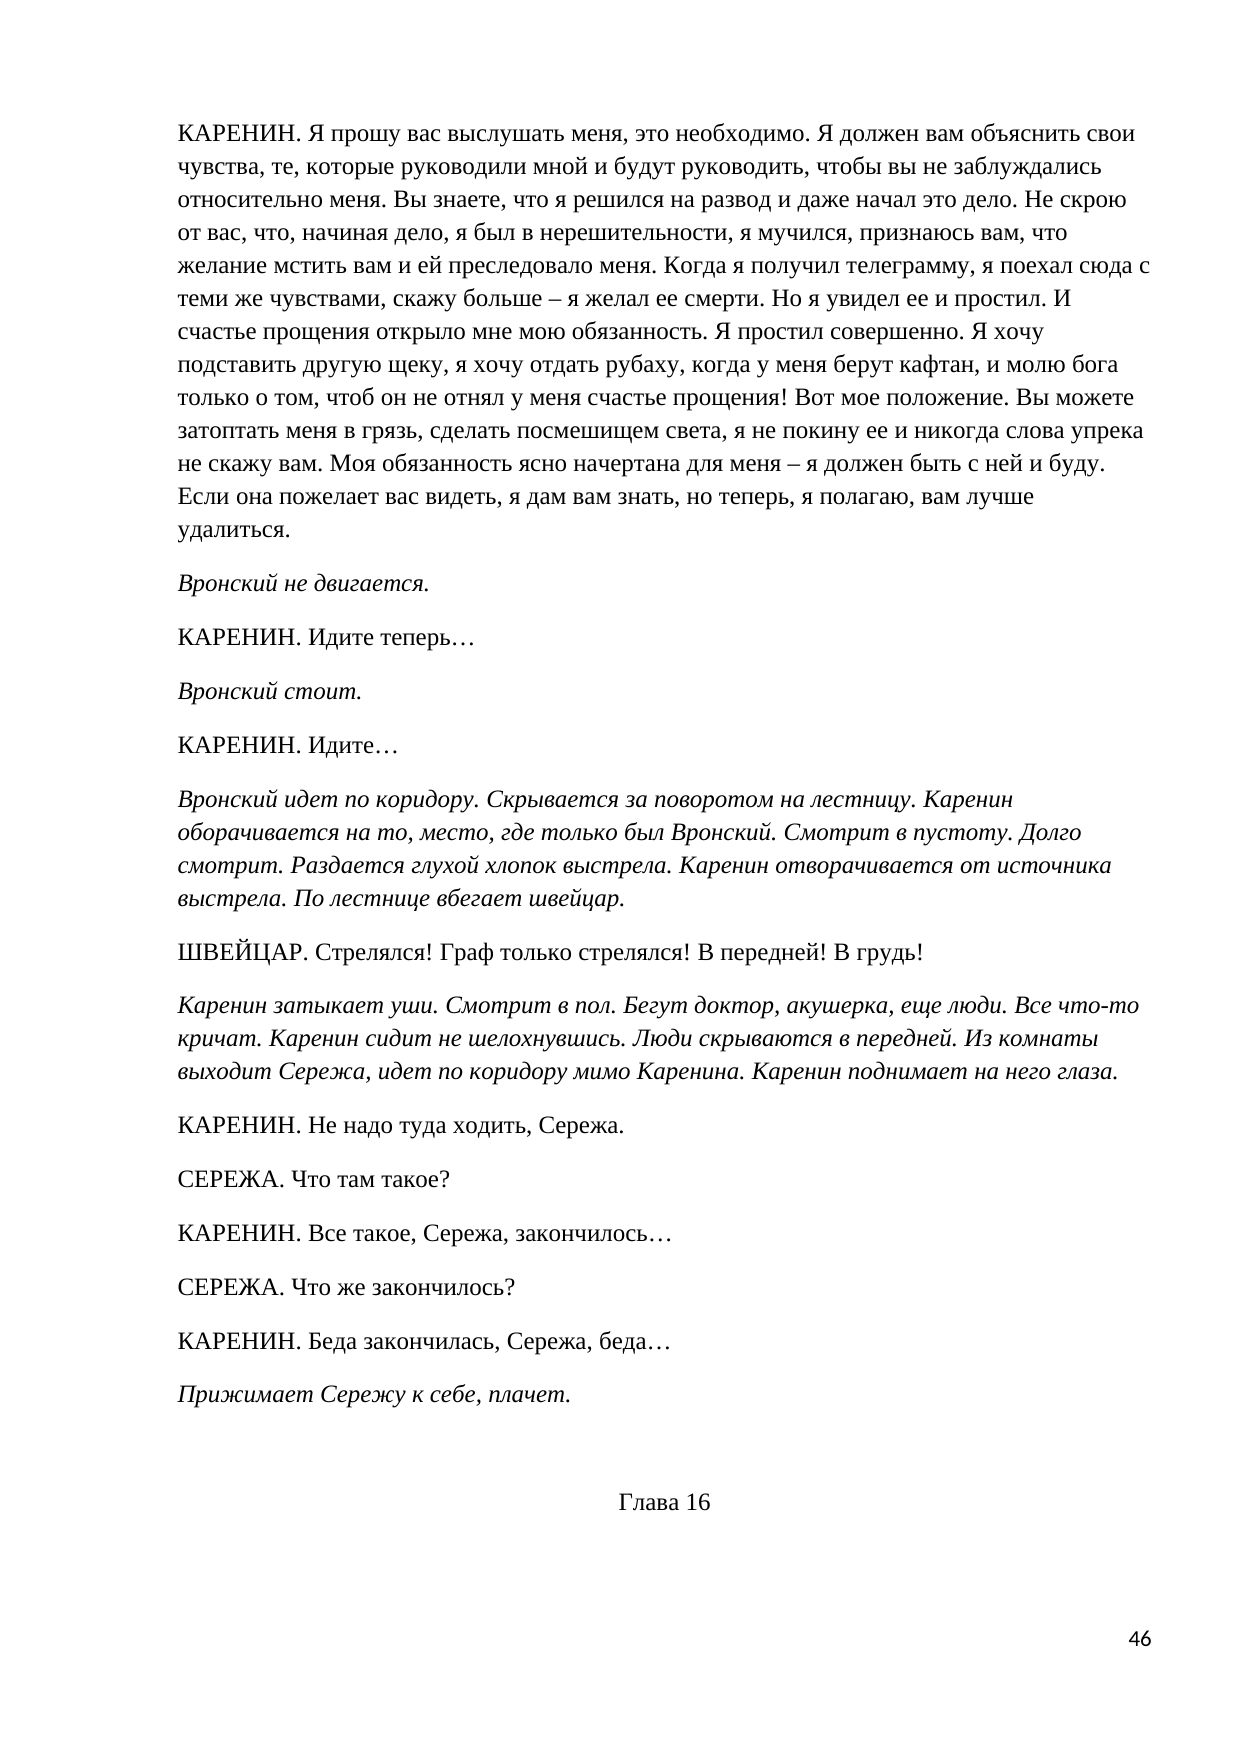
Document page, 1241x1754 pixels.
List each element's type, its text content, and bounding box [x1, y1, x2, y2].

text Вронский стоит. [177, 676, 1152, 705]
text Каренин затыкает уши. Смотрит в пол. Бегут доктор, акушерка, еще люди. Все что-то кричат. Каренин сидит не шелохнувшись. Люди скрываются в передней. Из комнаты выходит Сережа, идет по коридору мимо Каренина. Каренин поднимает на него глаза. [177, 990, 1152, 1085]
text КАРЕНИН. Идите теперь… [177, 622, 1152, 651]
text СЕРЕЖА. Что там такое? [177, 1164, 1152, 1193]
text КАРЕНИН. Идите… [177, 730, 1152, 758]
text Глава 16 [177, 1487, 1152, 1516]
text КАРЕНИН. Я прошу вас выслушать меня, это необходимо. Я должен вам объяснить свои чувства, те, которые руководили мной и будут руководить, чтобы вы не заблуждались относительно меня. Вы знаете, что я решился на развод и даже начал это дело. Не скрою от вас, что, начиная дело, я был в нерешительности, я мучился, признаюсь вам, что желание мстить вам и ей преследовало меня. Когда я получил телеграмму, я поехал сюда с теми же чувствами, скажу больше – я желал ее смерти. Но я увидел ее и простил. И счастье прощения открыло мне мою обязанность. Я простил совершенно. Я хочу подставить другую щеку, я хочу отдать рубаху, когда у меня берут кафтан, и молю бога только о том, чтоб он не отнял у меня счастье прощения! Вот мое положение. Вы можете затоптать меня в грязь, сделать посмешищем света, я не покину ее и никогда слова упрека не скажу вам. Моя обязанность ясно начертана для меня – я должен быть с ней и буду. Если она пожелает вас видеть, я дам вам знать, но теперь, я полагаю, вам лучше удалиться. [177, 118, 1152, 543]
text СЕРЕЖА. Что же закончилось? [177, 1272, 1152, 1301]
text КАРЕНИН. Все такое, Сережа, закончилось… [177, 1218, 1152, 1247]
text Вронский не двигается. [177, 568, 1152, 597]
text КАРЕНИН. Не надо туда ходить, Сережа. [177, 1110, 1152, 1139]
text Прижимает Сережу к себе, плачет. [177, 1379, 1152, 1408]
text КАРЕНИН. Беда закончилась, Сережа, беда… [177, 1326, 1152, 1354]
text Вронский идет по коридору. Скрывается за поворотом на лестницу. Каренин оборачивается на то, место, где только был Вронский. Смотрит в пустоту. Долго смотрит. Раздается глухой хлопок выстрела. Каренин отворачивается от источника выстрела. По лестнице вбегает швейцар. [177, 784, 1152, 911]
text ШВЕЙЦАР. Стрелялся! Граф только стрелялся! В передней! В грудь! [177, 937, 1152, 965]
